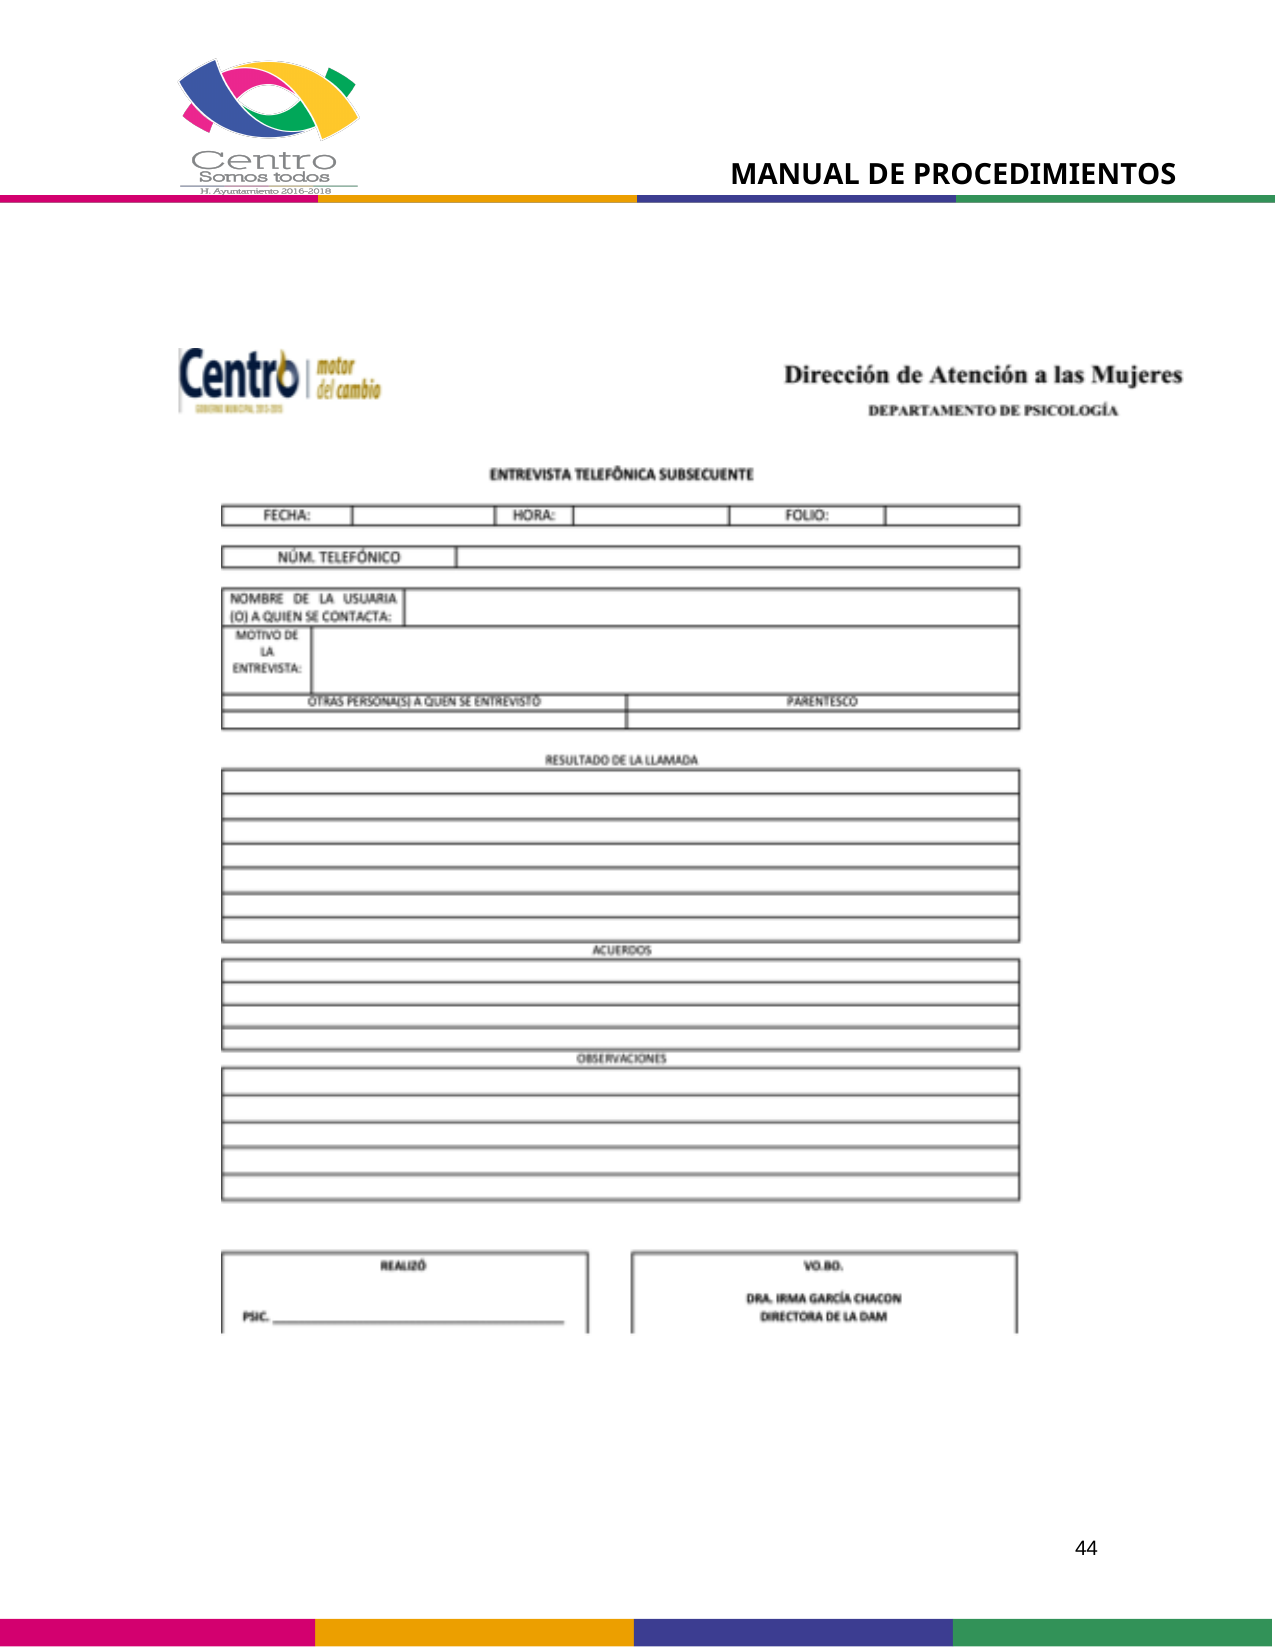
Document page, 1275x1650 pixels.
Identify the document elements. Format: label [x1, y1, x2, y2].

picture [177, 348, 1221, 431]
picture [221, 464, 1054, 1336]
picture [0, 58, 1275, 203]
